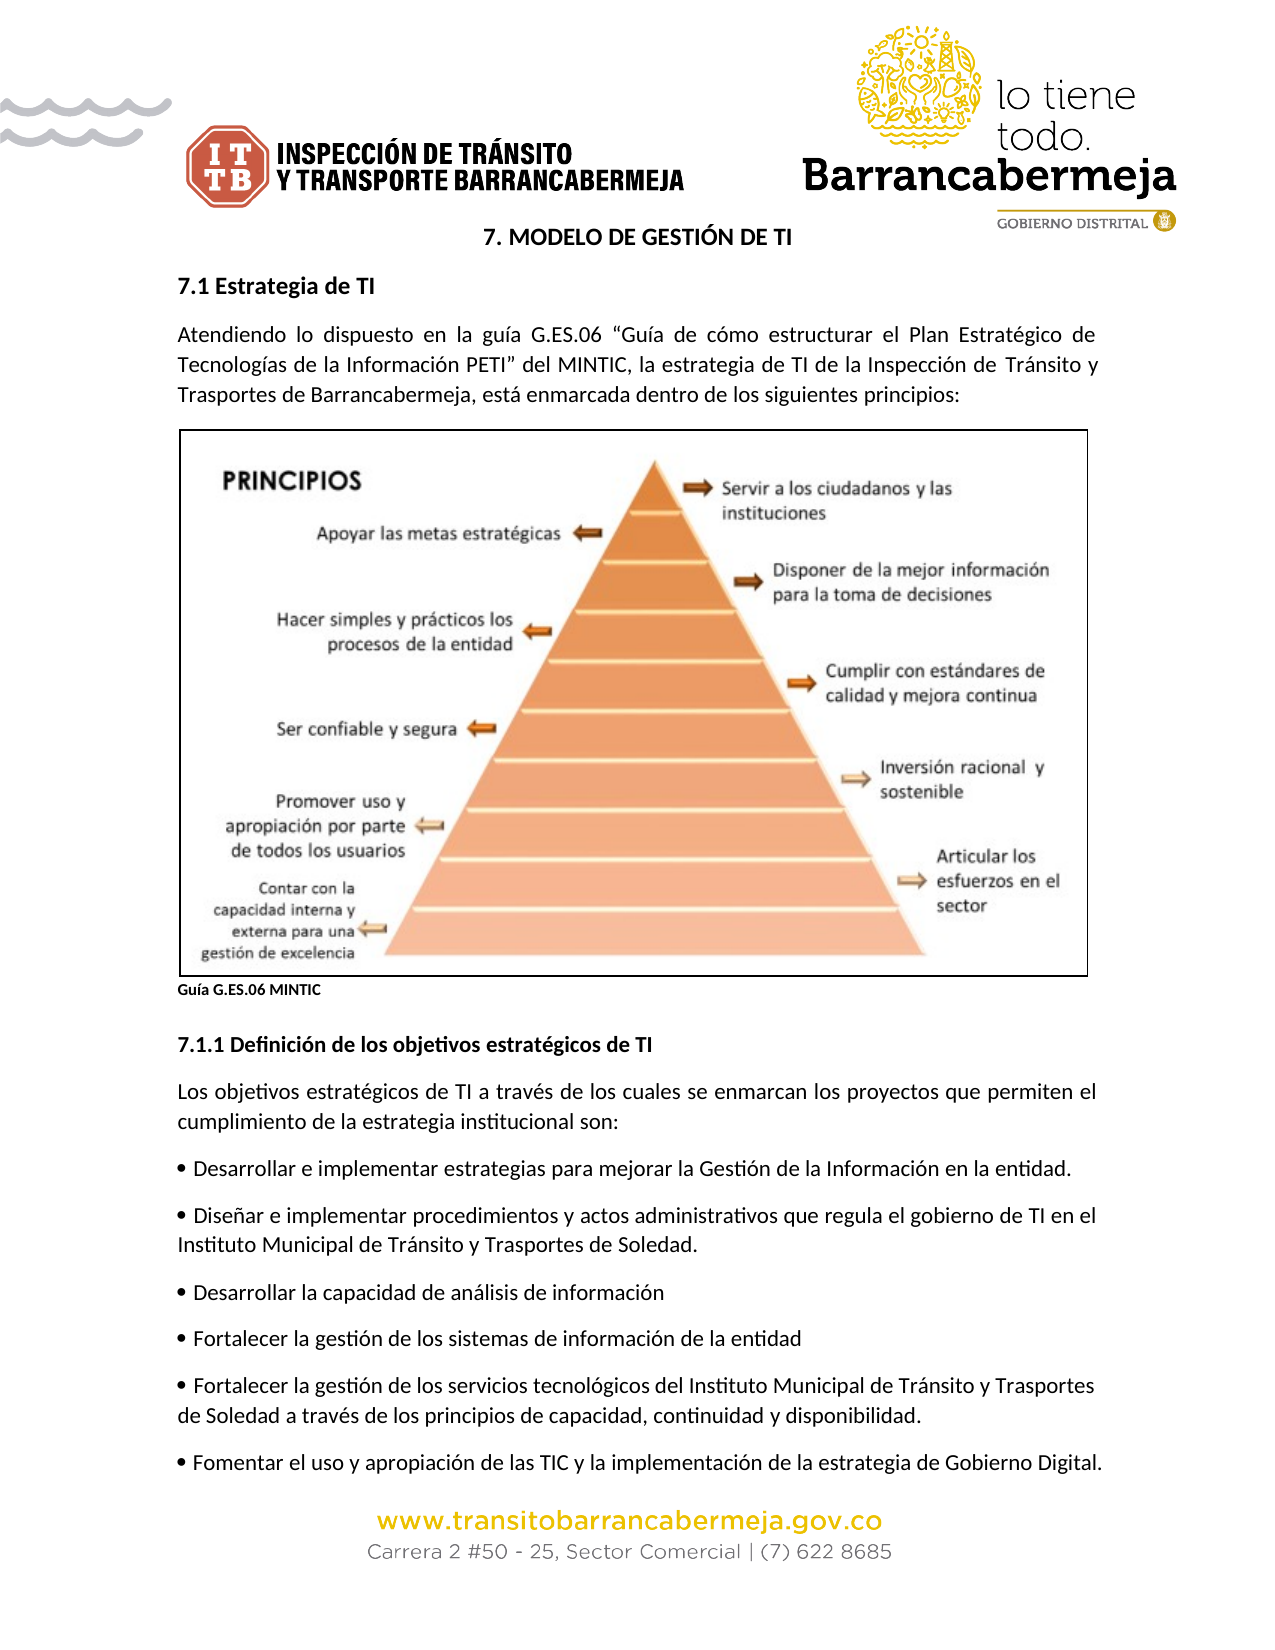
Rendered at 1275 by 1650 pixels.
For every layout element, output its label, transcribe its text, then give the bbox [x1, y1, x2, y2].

picture [0, 2, 1258, 1615]
subtitle Definición de los objetivos estratégicos de TI [177, 1030, 1275, 1058]
text Atendiendo lo dispuesto en la guía G.ES.06 “Guía de cómo estructurar el Plan Estratégico de Tecnologías de la Información PETI” del MINTIC, la estrategia de TI de la Inspección de Tránsito y Trasportes de Barrancabermeja, está enmarcada dentro de los siguientes principios: [177, 320, 1098, 408]
text Los objetivos estratégicos de TI a través de los cuales se enmarcan los proyectos que permiten el cumplimiento de la estrategia institucional son: [177, 1077, 1098, 1135]
list Fomentar el uso y apropiación de las TIC y la implementación de la estrategia de Gobierno Digital. [177, 1448, 1275, 1476]
list Fortalecer la gestión de los sistemas de información de la entidad [177, 1324, 1275, 1352]
text Guía G.ES.06 MINTIC [177, 426, 1275, 999]
list Fortalecer la gestión de los servicios tecnológicos del Instituto Municipal de Tránsito y Trasportes de Soledad a través de los principios de capacidad, continuidad y disponibilidad. [177, 1371, 1098, 1429]
list Desarrollar e implementar estrategias para mejorar la Gestión de la Información en la entidad. [177, 1154, 1275, 1182]
list Diseñar e implementar procedimientos y actos administrativos que regula el gobierno de TI en el Instituto Municipal de Tránsito y Trasportes de Soledad. [177, 1201, 1098, 1259]
list Desarrollar la capacidad de análisis de información [177, 1278, 1275, 1306]
subtitle Estrategia de TI [177, 270, 1275, 301]
subtitle MODELO DE GESTIÓN DE TI [483, 221, 1275, 251]
